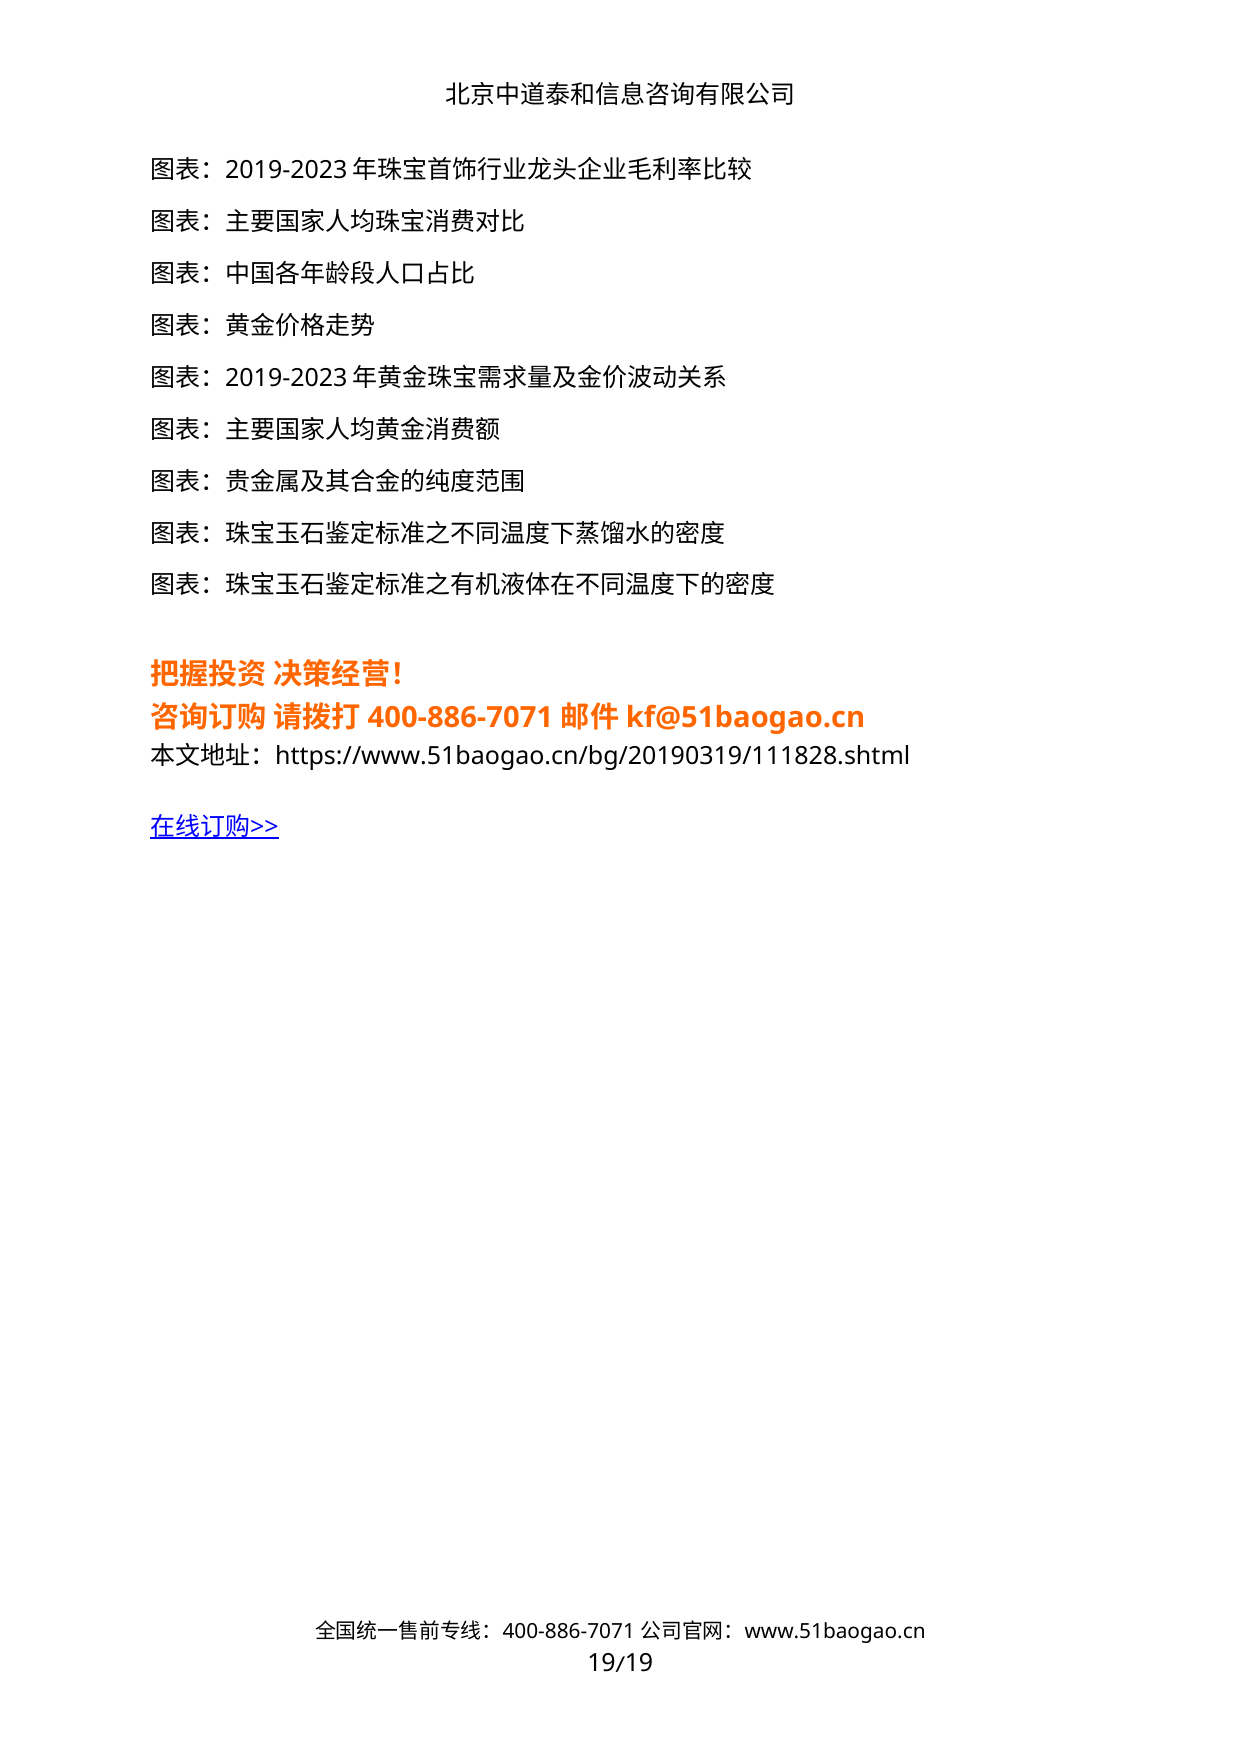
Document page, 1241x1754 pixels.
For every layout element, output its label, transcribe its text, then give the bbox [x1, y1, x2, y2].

text 图表：黄金价格走势 [150, 306, 1090, 342]
text 在线订购>> [150, 772, 1090, 842]
text 图表：珠宝玉石鉴定标准之不同温度下蒸馏水的密度 [150, 513, 1090, 549]
text 把握投资 决策经营！咨询订购 请拨打 400-886-7071 邮件 kf@51baogao.cn本文地址：https://www.51baogao.cn/bg/20190319/111828.shtml [150, 617, 1090, 772]
text 图表：中国各年龄段人口占比 [150, 254, 1090, 290]
text 图表：2019-2023年黄金珠宝需求量及金价波动关系 [150, 357, 1090, 394]
text 图表：珠宝玉石鉴定标准之有机液体在不同温度下的密度 [150, 565, 1090, 601]
text 图表：主要国家人均黄金消费额 [150, 409, 1090, 446]
text 图表：2019-2023年珠宝首饰行业龙头企业毛利率比较 [150, 150, 1090, 186]
text 图表：贵金属及其合金的纯度范围 [150, 461, 1090, 497]
text 图表：主要国家人均珠宝消费对比 [150, 202, 1090, 238]
